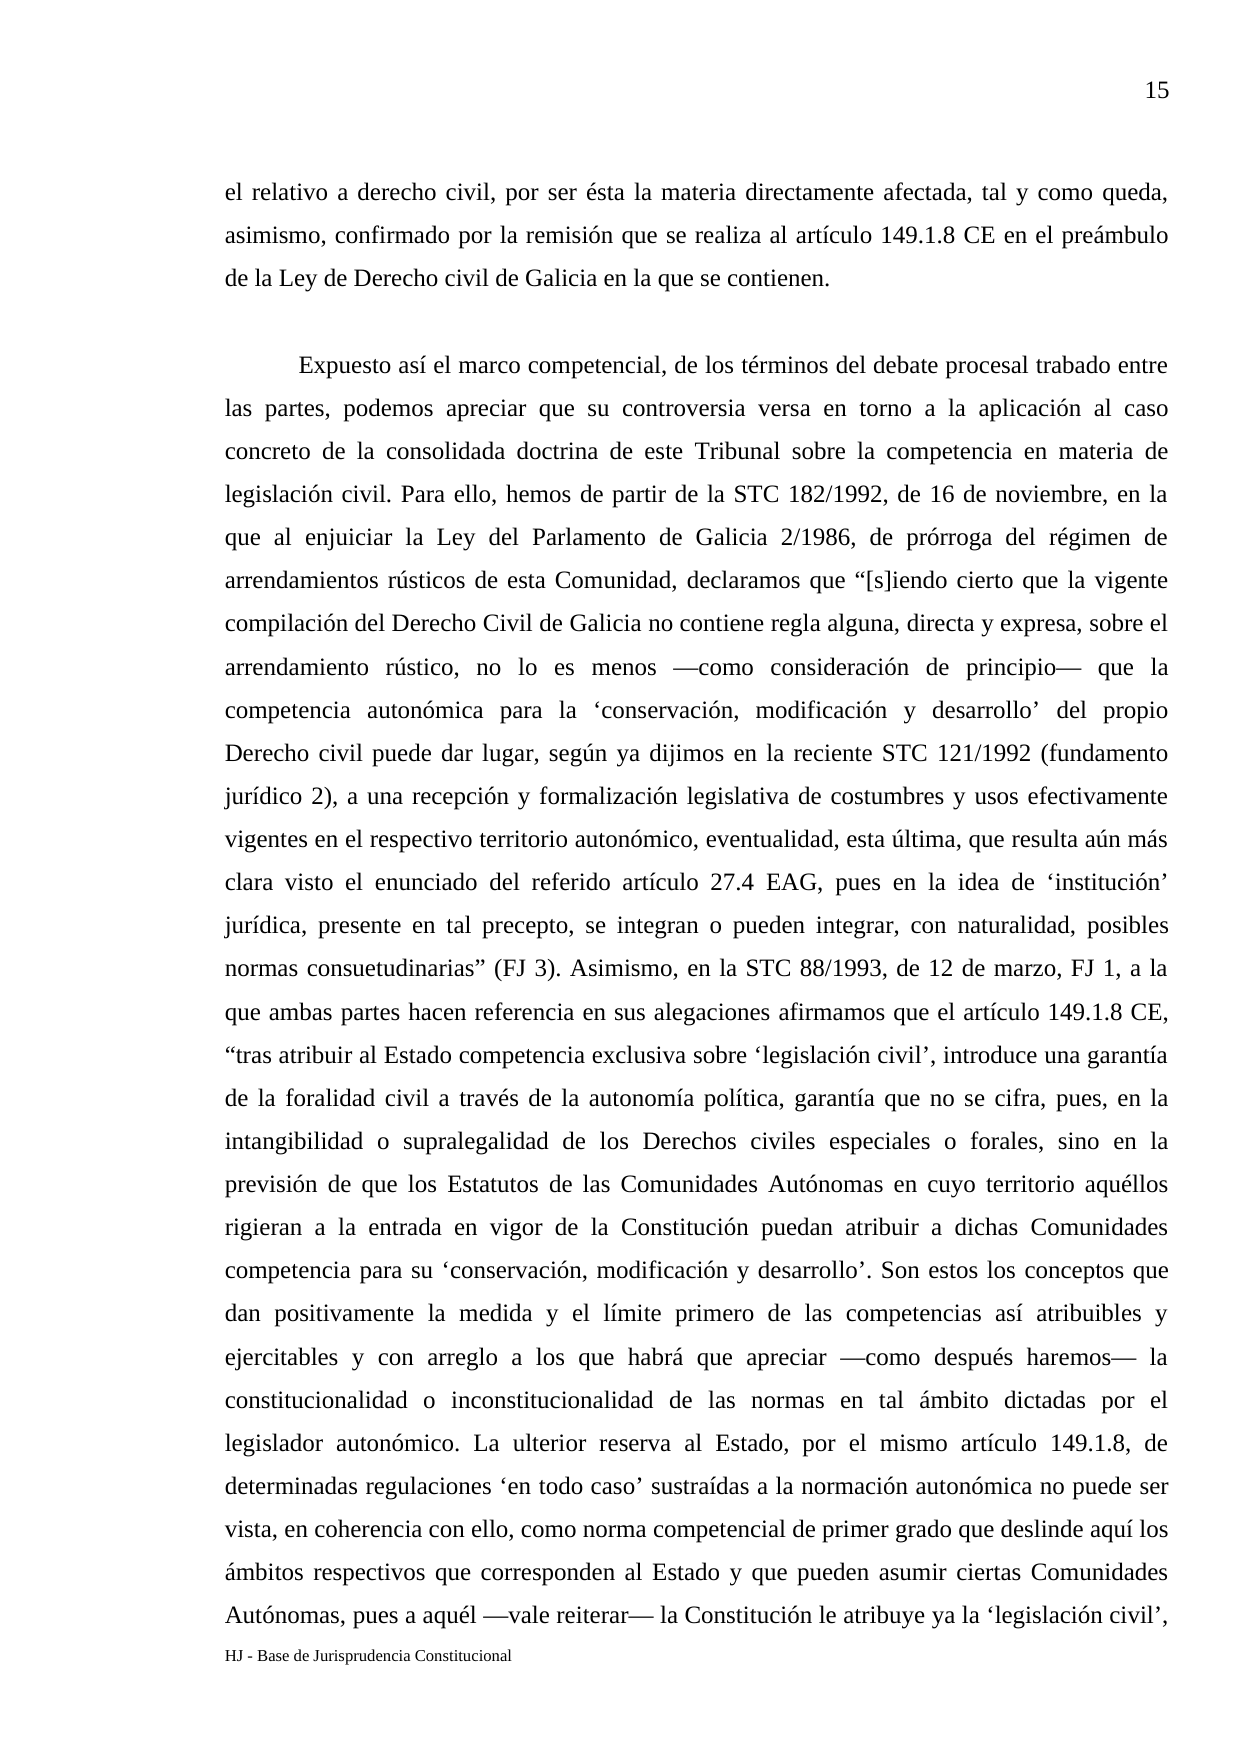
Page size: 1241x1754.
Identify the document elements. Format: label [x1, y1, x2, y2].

text [224, 350, 1169, 1629]
text [224, 177, 1169, 292]
